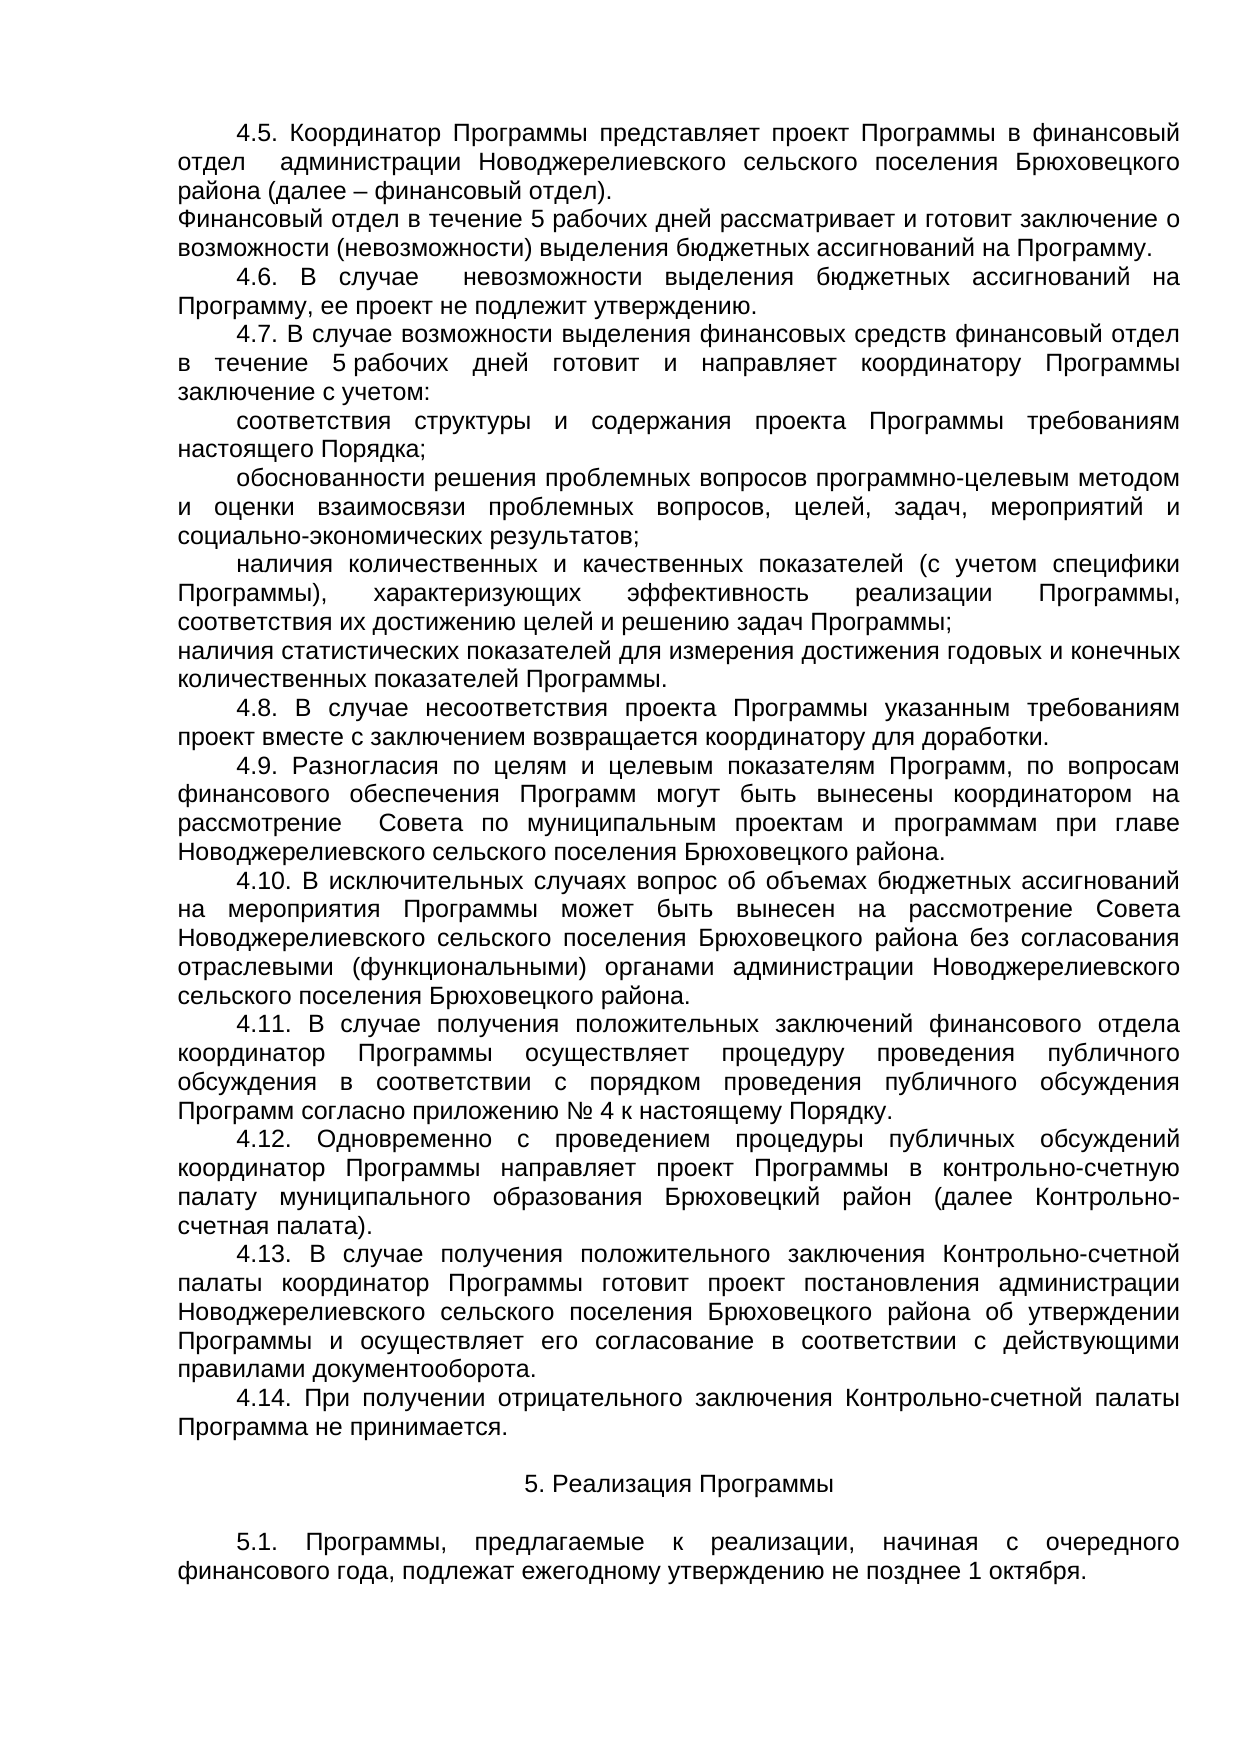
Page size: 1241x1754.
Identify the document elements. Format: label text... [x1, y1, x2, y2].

text наличия количественных и качественных показателей (с учетом специфики Программы), характеризующих эффективность реализации Программы, соответствия их достижению целей и решению задач Программы; [177, 549, 1181, 636]
text 4.9. Разногласия по целям и целевым показателям Программ, по вопросам финансового обеспечения Программ могут быть вынесены координатором на рассмотрение Совета по муниципальным проектам и программам при главе Новоджерелиевского сельского поселения Брюховецкого района. [177, 751, 1181, 866]
text 4.14. При получении отрицательного заключения Контрольно-счетной палаты Программа не принимается. [177, 1383, 1181, 1441]
text наличия статистических показателей для измерения достижения годовых и конечных количественных показателей Программы. [177, 636, 1181, 693]
text обоснованности решения проблемных вопросов программно-целевым методом и оценки взаимосвязи проблемных вопросов, целей, задач, мероприятий и социально-экономических результатов; [177, 463, 1181, 549]
text 4.6. В случае невозможности выделения бюджетных ассигнований на Программу, ее проект не подлежит утверждению. [177, 262, 1181, 319]
text соответствия структуры и содержания проекта Программы требованиям настоящего Порядка; [177, 406, 1181, 463]
text 5. Реализация Программы [177, 1469, 1181, 1498]
text 4.8. В случае несоответствия проекта Программы указанным требованиям проект вместе с заключением возвращается координатору для доработки. [177, 693, 1181, 751]
text Финансовый отдел в течение 5 рабочих дней рассматривает и готовит заключение о возможности (невозможности) выделения бюджетных ассигнований на Программу. [177, 204, 1181, 262]
text 4.13. В случае получения положительного заключения Контрольно-счетной палаты координатор Программы готовит проект постановления администрации Новоджерелиевского сельского поселения Брюховецкого района об утверждении Программы и осуществляет его согласование в соответствии с действующими правилами документооборота. [177, 1239, 1181, 1383]
text 4.5. Координатор Программы представляет проект Программы в финансовый отдел администрации Новоджерелиевского сельского поселения Брюховецкого района (далее – финансовый отдел). [177, 118, 1181, 204]
text 4.7. В случае возможности выделения финансовых средств финансовый отдел в течение 5 рабочих дней готовит и направляет координатору Программы заключение с учетом: [177, 319, 1181, 406]
text 4.12. Одновременно с проведением процедуры публичных обсуждений координатор Программы направляет проект Программы в контрольно-счетную палату муниципального образования Брюховецкий район (далее Контрольно-счетная палата). [177, 1124, 1181, 1239]
text 4.11. В случае получения положительных заключений финансового отдела координатор Программы осуществляет процедуру проведения публичного обсуждения в соответствии с порядком проведения публичного обсуждения Программ согласно приложению № 4 к настоящему Порядку. [177, 1009, 1181, 1124]
text 5.1. Программы, предлагаемые к реализации, начиная с очередного финансового года, подлежат ежегодному утверждению не позднее 1 октября. [177, 1527, 1181, 1584]
text 4.10. В исключительных случаях вопрос об объемах бюджетных ассигнований на мероприятия Программы может быть вынесен на рассмотрение Совета Новоджерелиевского сельского поселения Брюховецкого района без согласования отраслевыми (функциональными) органами администрации Новоджерелиевского сельского поселения Брюховецкого района. [177, 866, 1181, 1009]
